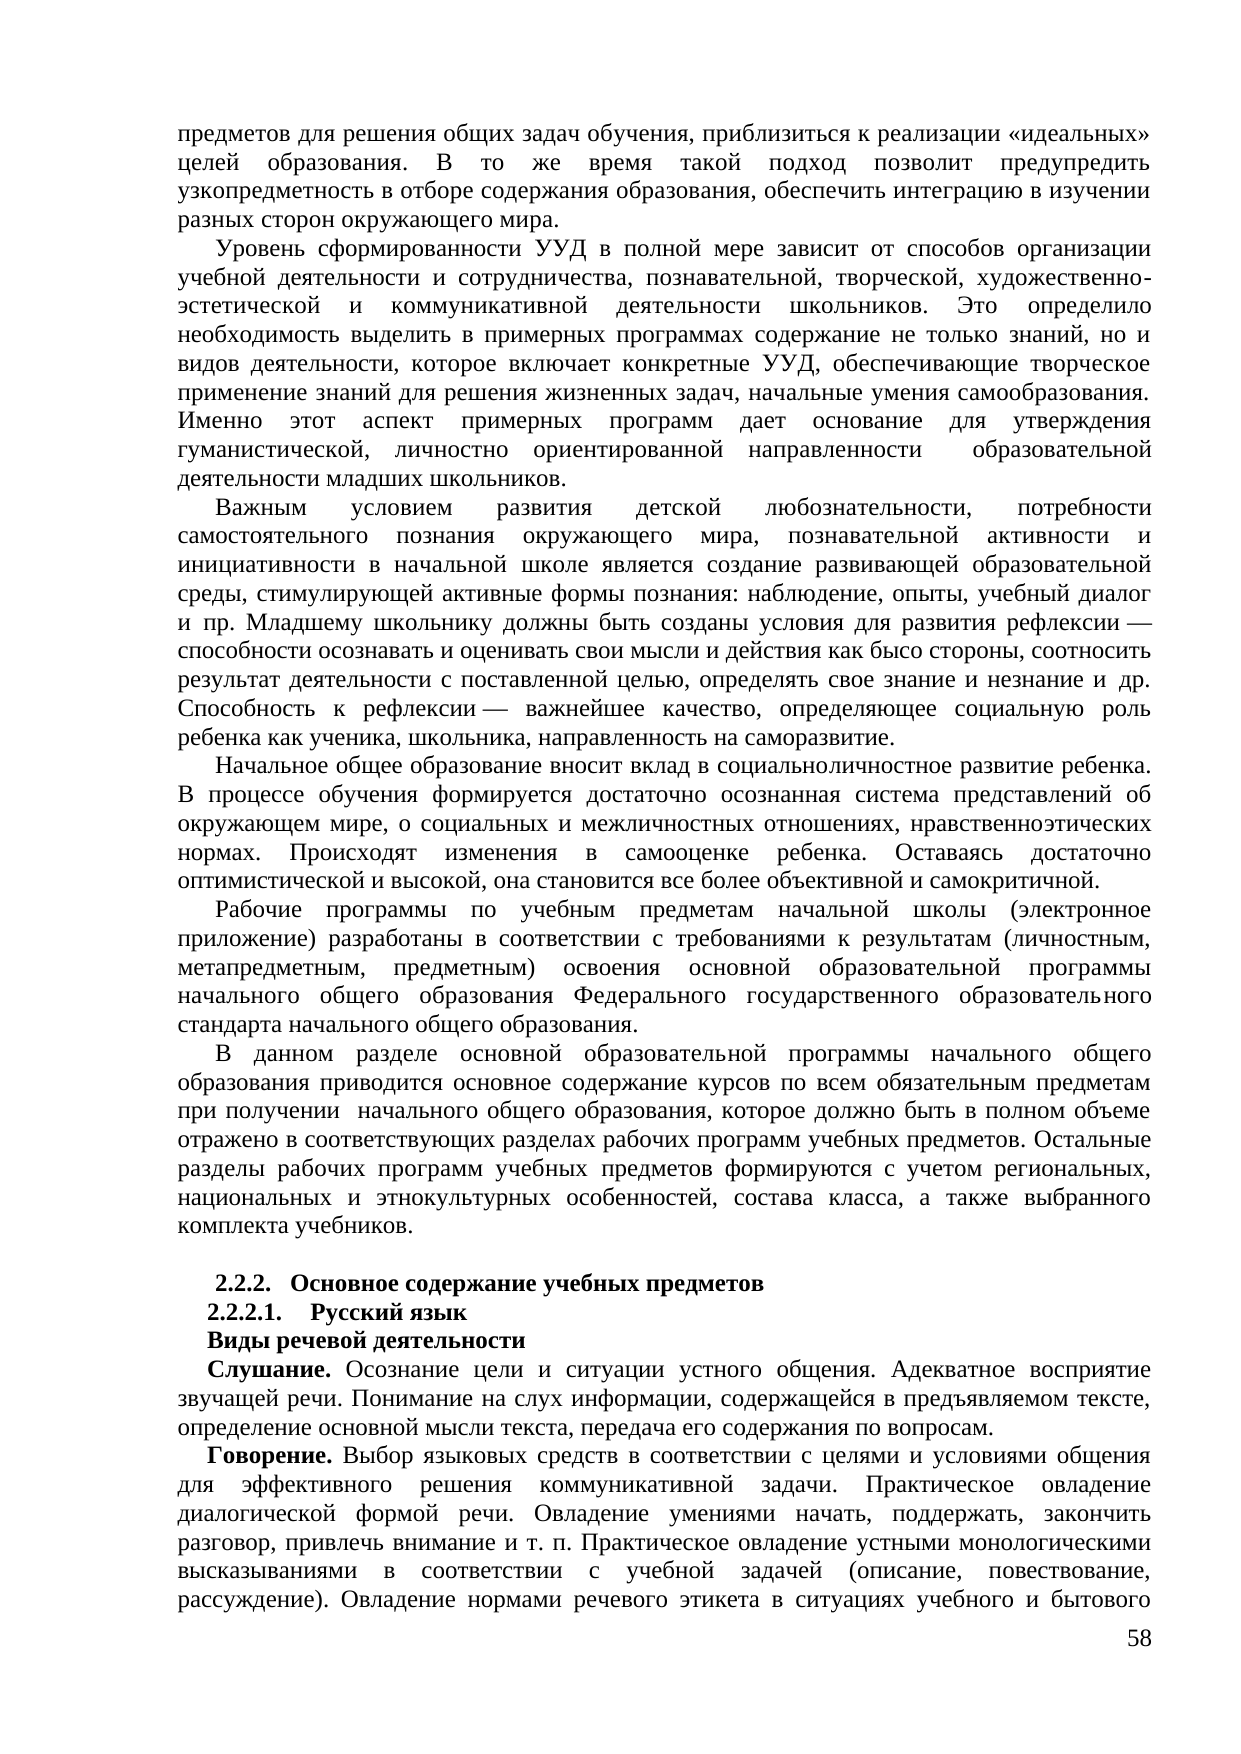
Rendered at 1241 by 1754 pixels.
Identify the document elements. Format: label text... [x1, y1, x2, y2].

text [177, 118, 1152, 233]
text Виды речевой деятельности [177, 1326, 1152, 1354]
text Рабочие программы по учебным предметам начальной школы (электронное приложение) разработаны в соответствии с требованиями к результатам (личностным, метапредметным, предметным) освоения основной образовательной программы начального общего образования Федерального государственного образовательного стандарта начального общего образования. [177, 894, 1152, 1038]
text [177, 1441, 1152, 1613]
text Важным условием развития детской любознательности, потребности самостоятельного познания окружающего мира, познавательной активности и инициативности в начальной школе является создание развивающей образовательной среды, стимулирующей активные формы познания: наблюдение, опыты, учебный диалог и пр. Младшему школьнику должны быть созданы условия для развития рефлексии — способности осознавать и оценивать свои мысли и действия как бысо стороны, соотносить результат деятельности с поставленной целью, определять свое знание и незнание и др. Способность к рефлексии — важнейшее качество, определяющее социальную роль ребенка как ученика, школьника, направленность на саморазвитие. [177, 492, 1152, 751]
text Уровень сформированности УУД в полной мере зависит от способов организации учебной деятельности и сотрудничества, познавательной, творческой, художественно­эстетической и коммуникативной деятельности школьников. Это определило необходимость выделить в примерных программах содержание не только знаний, но и видов деятельности, которое включает конкретные УУД, обеспечивающие творческое применение знаний для решения жизненных задач, начальные умения самообразования. Именно этот аспект примерных программ дает основание для утверждения гуманистической, личностно ориентированной направленности образовательной деятельности младших школьников. [177, 233, 1152, 492]
text Слушание. Осознание цели и ситуации устного общения. Адекватное восприятие звучащей речи. Понимание на слух информации, содержащейся в предъявляемом тексте, определение основной мысли текста, передача его содержания по вопросам. [177, 1354, 1152, 1441]
text В данном разделе основной образовательной программы начального общего образования приводится основное содержание курсов по всем обязательным предметам при получении начального общего образования, которое должно быть в полном объеме отражено в соответствующих разделах рабочих программ учебных предметов. Остальные разделы рабочих программ учебных предметов формируются с учетом региональных, национальных и этнокультурных особенностей, состава класса, а также выбранного комплекта учебников. [177, 1038, 1152, 1239]
list Основное содержание учебных предметов [215, 1268, 1152, 1297]
text Начальное общее образование вносит вклад в социально­личностное развитие ребенка. В процессе обучения формируется достаточно осознанная система представлений об окружающем мире, о социальных и межличностных отношениях, нравственно­этических нормах. Происходят изменения в самооценке ребенка. Оставаясь достаточно оптимистической и высокой, она становится все более объективной и самокритичной. [177, 751, 1152, 894]
list Русский язык [207, 1297, 1152, 1326]
